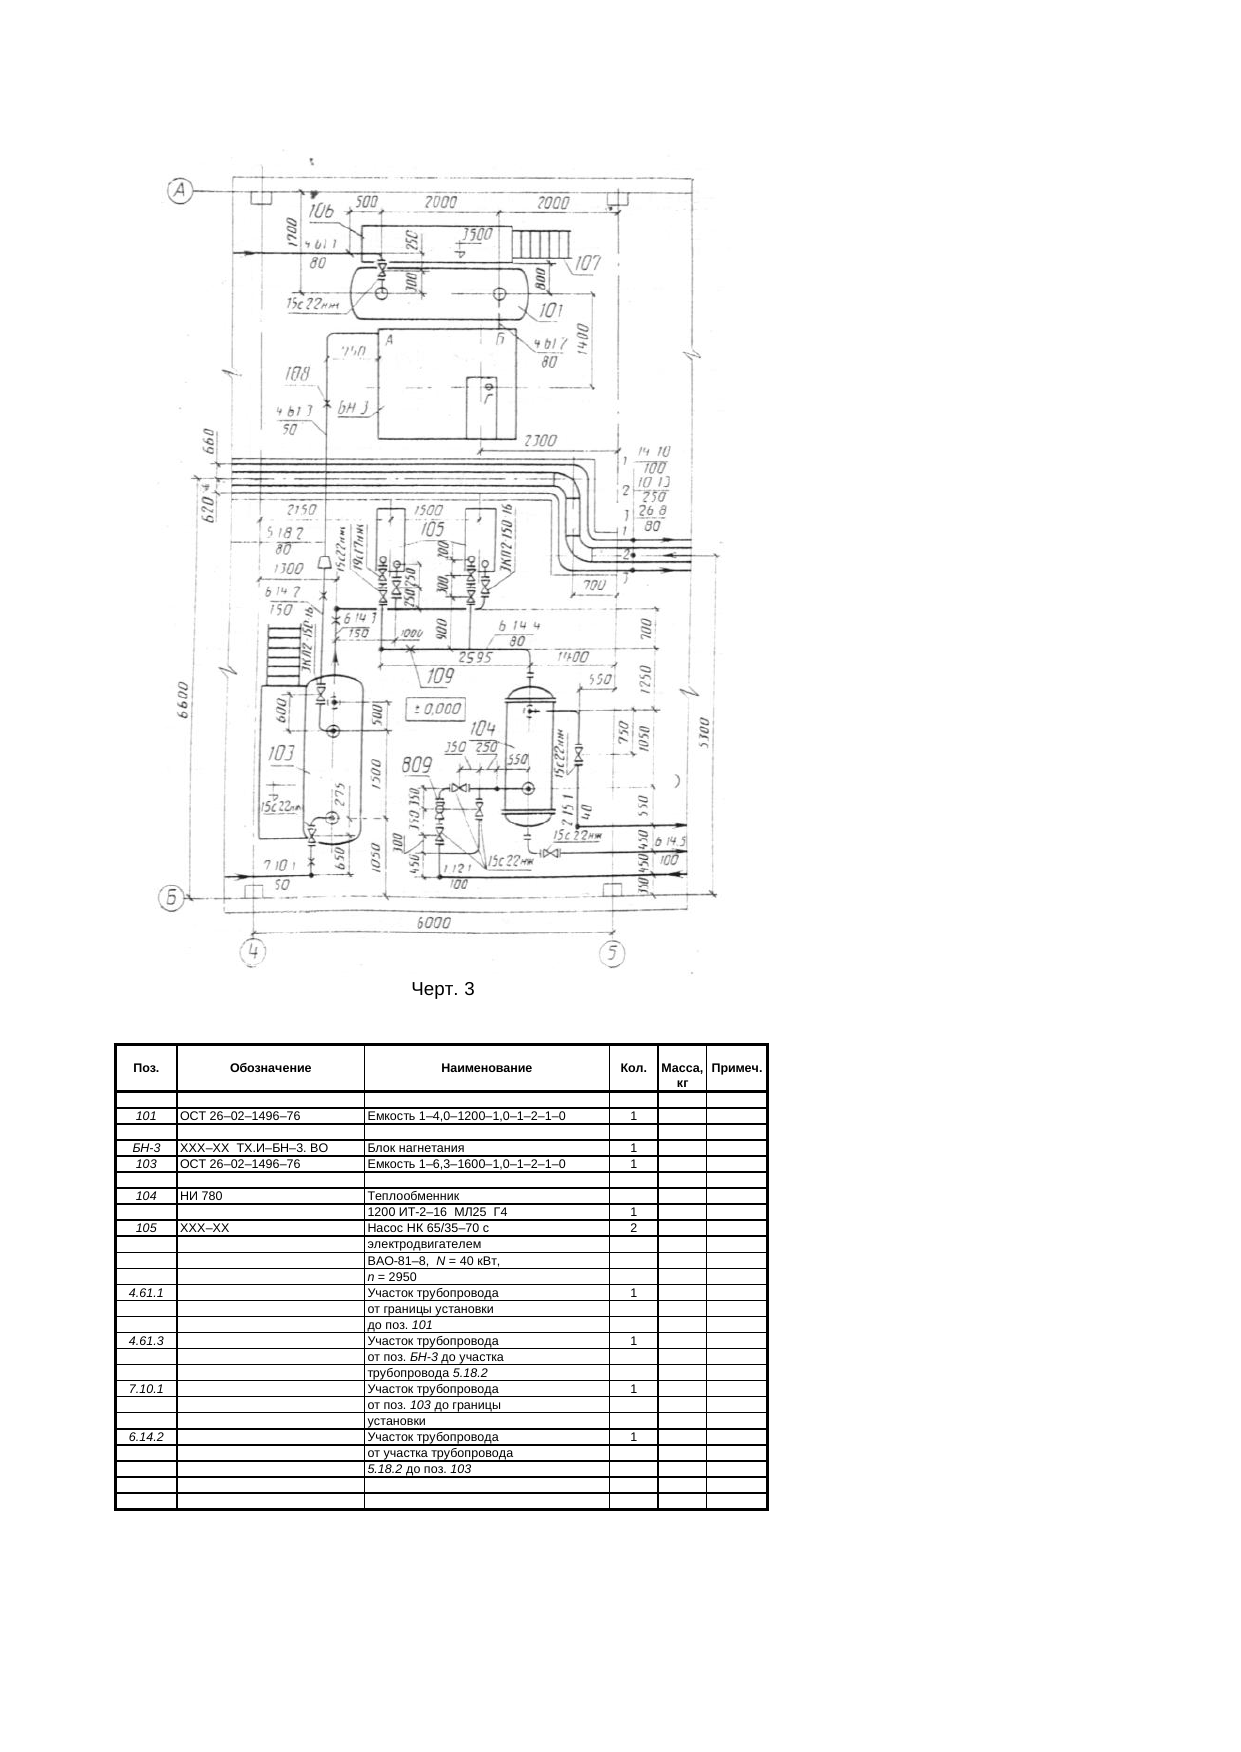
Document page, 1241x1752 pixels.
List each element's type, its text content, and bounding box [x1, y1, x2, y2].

table_cell [117, 1349, 176, 1364]
table_cell [707, 1397, 766, 1412]
table_cell Блок нагнетания [365, 1141, 609, 1155]
table_cell 6.14.2 [117, 1430, 176, 1444]
table_cell [117, 1413, 176, 1428]
table_cell [117, 1494, 176, 1508]
table_cell [178, 1381, 364, 1396]
table_cell [610, 1093, 657, 1107]
table_cell [365, 1478, 609, 1492]
table_cell ХХХХХ [178, 1221, 364, 1235]
table_cell 103 [117, 1157, 176, 1171]
table_cell 1 [610, 1430, 657, 1444]
table_cell 1200 ИТ-216 МЛ25 Г4 [365, 1205, 609, 1219]
table_cell [659, 1349, 706, 1364]
table_cell от участка трубопровода [365, 1446, 609, 1460]
table_cell [610, 1413, 657, 1428]
table_cell [117, 1397, 176, 1412]
table_cell Емкость 16,316001,01210 [365, 1157, 609, 1171]
table_cell Участок трубопровода [365, 1285, 609, 1299]
table_cell ХХХХХ ТХ.ИБН3. ВО [178, 1141, 364, 1155]
text Черт. 3 [118, 978, 768, 1000]
table_cell трубопровода 5.18.2 [365, 1365, 609, 1380]
table_cell [610, 1349, 657, 1364]
table_cell [707, 1365, 766, 1380]
table_cell [178, 1173, 364, 1187]
table_cell [178, 1446, 364, 1460]
table_cell [659, 1381, 706, 1396]
table_cell [659, 1125, 706, 1139]
table_cell [659, 1109, 706, 1123]
table_cell установки [365, 1413, 609, 1428]
table_cell [117, 1237, 176, 1251]
table_cell n = 2950 [365, 1269, 609, 1283]
table_cell [178, 1413, 364, 1428]
table_cell 4.61.1 [117, 1285, 176, 1299]
table_cell 1 [610, 1109, 657, 1123]
table_cell [117, 1205, 176, 1219]
table_cell 1 [610, 1141, 657, 1155]
table_cell [178, 1269, 364, 1283]
table_cell [178, 1365, 364, 1380]
table_header Наименование [365, 1046, 609, 1089]
table_cell [659, 1317, 706, 1332]
table_cell 4.61.3 [117, 1333, 176, 1348]
table_cell 101 [117, 1109, 176, 1123]
table_cell [659, 1141, 706, 1155]
table_cell 104 [117, 1189, 176, 1203]
table_cell [610, 1301, 657, 1316]
table_cell [707, 1253, 766, 1267]
table_cell до поз. 101 [365, 1317, 609, 1332]
table_cell [659, 1093, 706, 1107]
table_cell [178, 1462, 364, 1476]
table_cell [610, 1397, 657, 1412]
table_header Обозначение [178, 1046, 364, 1089]
table_cell 5.18.2 до поз. 103 [365, 1462, 609, 1476]
table_cell [707, 1125, 766, 1139]
table_cell [659, 1446, 706, 1460]
table_cell [610, 1173, 657, 1187]
table_cell 2 [610, 1221, 657, 1235]
table_cell от поз. БН-3 до участка [365, 1349, 609, 1364]
table_cell [659, 1253, 706, 1267]
table_cell [610, 1462, 657, 1476]
table_cell [659, 1397, 706, 1412]
table_header Масса, кг [659, 1046, 706, 1089]
table_cell [659, 1333, 706, 1348]
table_cell [707, 1093, 766, 1107]
table_cell [178, 1285, 364, 1299]
table_cell [365, 1173, 609, 1187]
table_cell [707, 1157, 766, 1171]
table_cell [707, 1413, 766, 1428]
table_cell [659, 1157, 706, 1171]
table_cell ВАО-818, N = 40 кВт, [365, 1253, 609, 1267]
table_cell [659, 1413, 706, 1428]
table_cell 7.10.1 [117, 1381, 176, 1396]
table_cell [659, 1430, 706, 1444]
table_cell [707, 1237, 766, 1251]
table_cell [707, 1221, 766, 1235]
table_cell [659, 1365, 706, 1380]
table_cell [707, 1109, 766, 1123]
table_cell [659, 1221, 706, 1235]
table_cell [610, 1253, 657, 1267]
table_cell НИ 780 [178, 1189, 364, 1203]
table_cell [178, 1317, 364, 1332]
table_cell [707, 1430, 766, 1444]
table_cell [707, 1462, 766, 1476]
table_cell [659, 1301, 706, 1316]
table_cell [610, 1446, 657, 1460]
table_cell [178, 1237, 364, 1251]
table_cell [178, 1205, 364, 1219]
table_cell [117, 1093, 176, 1107]
table_cell [365, 1494, 609, 1508]
table_cell [659, 1494, 706, 1508]
table_cell [707, 1381, 766, 1396]
table_cell [178, 1430, 364, 1444]
table_cell [707, 1349, 766, 1364]
table_cell [659, 1205, 706, 1219]
table_cell Теплообменник [365, 1189, 609, 1203]
table_cell [117, 1173, 176, 1187]
table_cell [178, 1478, 364, 1492]
table_cell [659, 1462, 706, 1476]
table_cell [707, 1173, 766, 1187]
table_cell [365, 1093, 609, 1107]
table_cell [707, 1269, 766, 1283]
table_cell [178, 1253, 364, 1267]
table_cell [610, 1478, 657, 1492]
table_cell [707, 1446, 766, 1460]
table_cell 1 [610, 1381, 657, 1396]
table_cell от поз. 103 до границы [365, 1397, 609, 1412]
table_cell [178, 1333, 364, 1348]
table_cell Емкость 14,012001,01210 [365, 1109, 609, 1123]
table_cell [659, 1237, 706, 1251]
table_cell 1 [610, 1285, 657, 1299]
table_cell [117, 1269, 176, 1283]
table_cell [117, 1317, 176, 1332]
table_cell [707, 1189, 766, 1203]
table_cell от границы установки [365, 1301, 609, 1316]
table_header Поз. [117, 1046, 176, 1089]
table_cell [178, 1125, 364, 1139]
table_cell [117, 1253, 176, 1267]
table_cell [707, 1317, 766, 1332]
table_cell [178, 1349, 364, 1364]
table_cell [707, 1478, 766, 1492]
table_cell ОСТ 2602149676 [178, 1109, 364, 1123]
table_cell [610, 1125, 657, 1139]
table_cell Участок трубопровода [365, 1333, 609, 1348]
table_cell 1 [610, 1205, 657, 1219]
table_cell Участок трубопровода [365, 1430, 609, 1444]
table_cell Участок трубопровода [365, 1381, 609, 1396]
table_cell 105 [117, 1221, 176, 1235]
table_cell [707, 1285, 766, 1299]
table_header Примеч. [707, 1046, 766, 1089]
table_cell [117, 1125, 176, 1139]
table_cell [610, 1317, 657, 1332]
table_cell [659, 1189, 706, 1203]
table_cell [707, 1301, 766, 1316]
table_cell Насос НК 65/3570 с [365, 1221, 609, 1235]
table_cell [117, 1462, 176, 1476]
table_cell электродвигателем [365, 1237, 609, 1251]
table_cell [610, 1237, 657, 1251]
table_cell [659, 1269, 706, 1283]
table_cell [610, 1494, 657, 1508]
table_cell БН-3 [117, 1141, 176, 1155]
table_cell 1 [610, 1157, 657, 1171]
table_cell [117, 1446, 176, 1460]
table_cell [659, 1285, 706, 1299]
table_cell [610, 1269, 657, 1283]
picture [153, 149, 732, 979]
table_cell [365, 1125, 609, 1139]
table_cell [178, 1093, 364, 1107]
table_cell [178, 1397, 364, 1412]
table_header Кол. [610, 1046, 657, 1089]
table_cell [707, 1141, 766, 1155]
table_cell [178, 1494, 364, 1508]
table_cell [707, 1205, 766, 1219]
table_cell 1 [610, 1333, 657, 1348]
table_cell [707, 1494, 766, 1508]
table_cell [117, 1478, 176, 1492]
table_cell [610, 1365, 657, 1380]
table_cell [610, 1189, 657, 1203]
table_cell [707, 1333, 766, 1348]
table_cell ОСТ 2602149676 [178, 1157, 364, 1171]
table_cell [117, 1301, 176, 1316]
table_cell [659, 1478, 706, 1492]
table_cell [117, 1365, 176, 1380]
table_cell [659, 1173, 706, 1187]
table_cell [178, 1301, 364, 1316]
